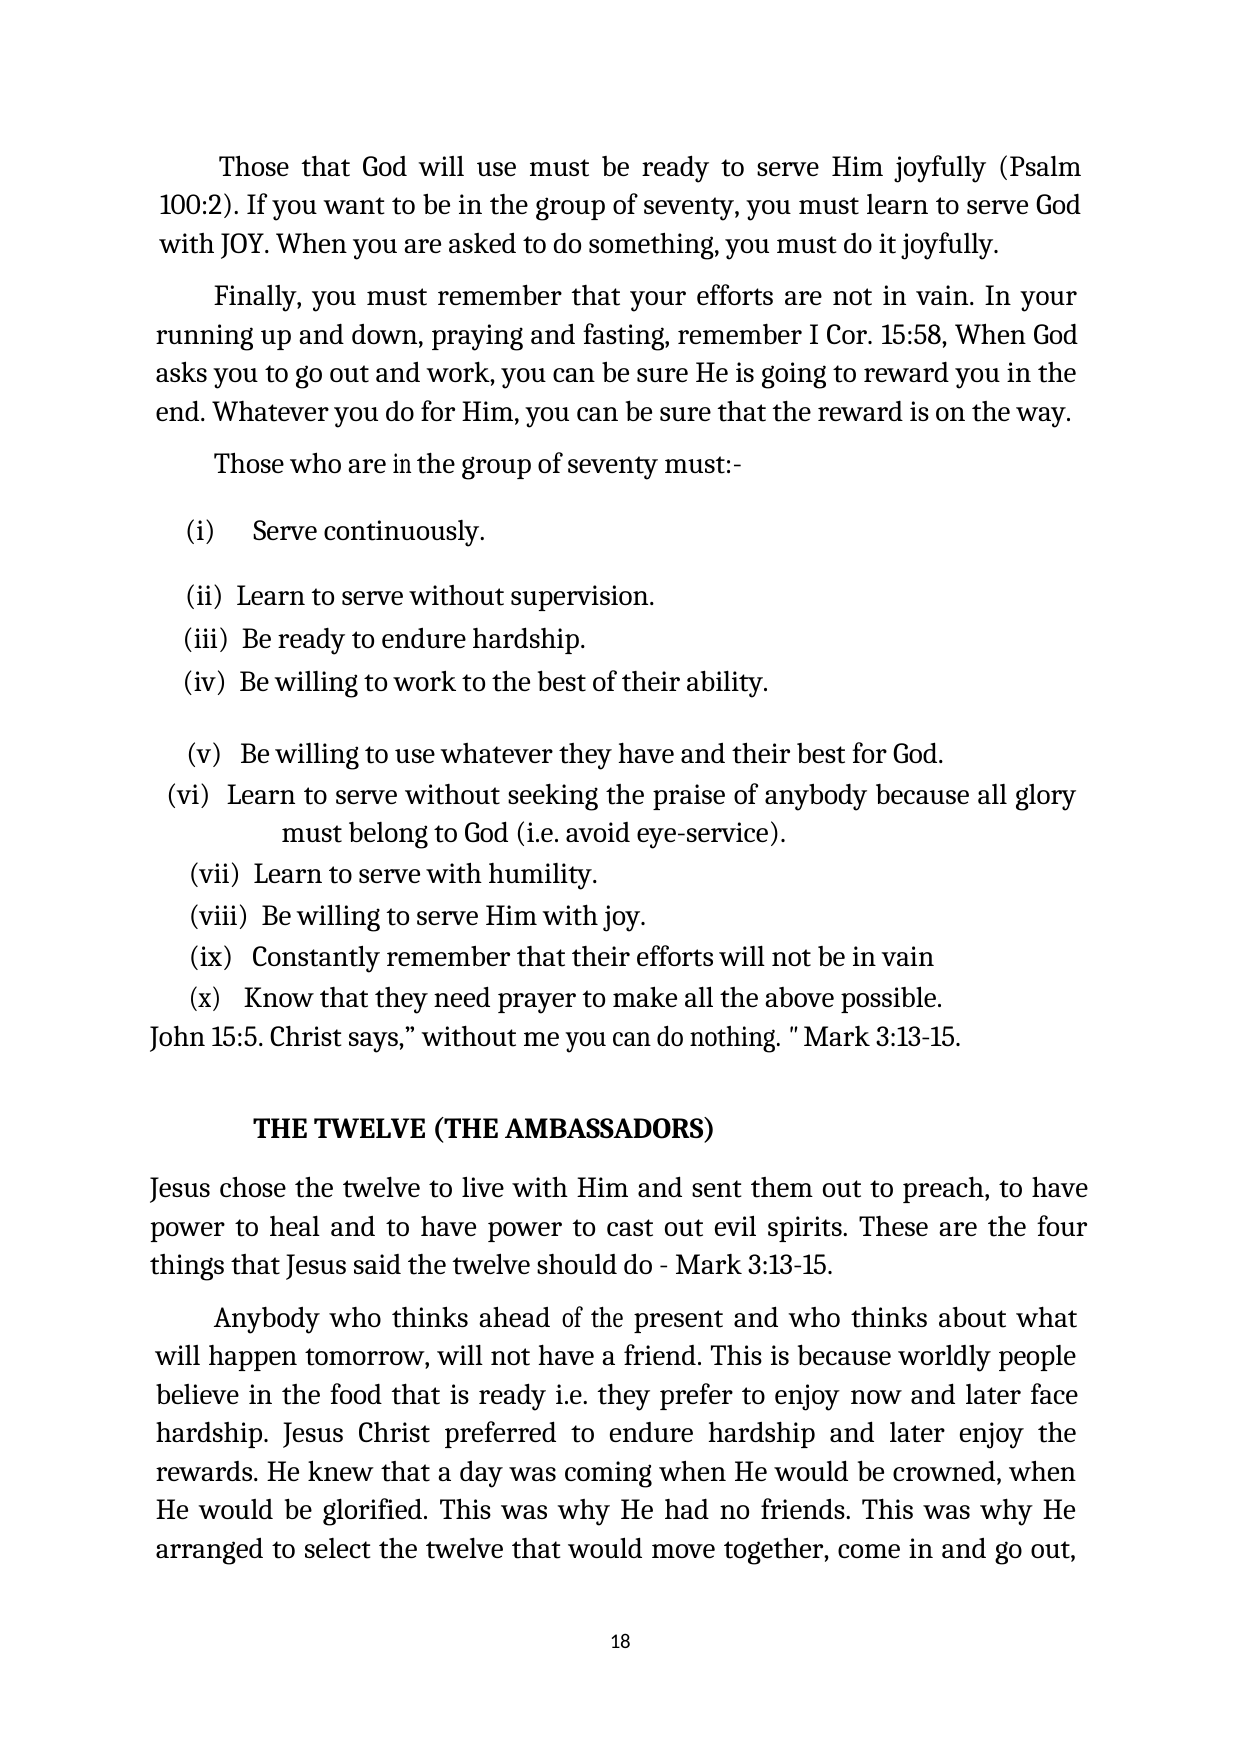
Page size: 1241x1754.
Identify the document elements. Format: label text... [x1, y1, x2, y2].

text (x) Know that they need prayer to make all the above possible. [188, 981, 1054, 1014]
list Serve continuously. [185, 514, 906, 547]
text (vii) Learn to serve with humility. [188, 858, 1054, 891]
text Jesus chose the twelve to live with Him and sent them out to preach, to have power to heal and to have power to cast out evil spirits. These are the four things that Jesus said the twelve should do - Mark 3:13-15. [150, 1171, 1090, 1282]
text (vi) Learn to serve without seeking the praise of anybody because all glory must belong to God (i.e. avoid eye-service). [150, 778, 1078, 850]
text (v) Be willing to use whatever they have and their best for God. [150, 738, 1046, 771]
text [156, 1301, 1078, 1566]
text (ix) Constantly remember that their efforts will not be in vain [188, 940, 1054, 973]
text (viii) Be willing to serve Him with joy. [188, 899, 1054, 932]
text THE TWELVE (THE AMBASSADORS) [150, 1113, 1090, 1146]
text (iii) Be ready to endure hardship. [182, 623, 1013, 656]
text Finally, you must remember that your efforts are not in vain. In your running up and down, praying and fasting, remember I Cor. 15:58, When God asks you to go out and work, you can be sure He is going to reward you in the end. Whatever you do for Him, you can be sure that the reward is on the way. [156, 279, 1078, 429]
text Those who are in the group of seventy must:- [156, 448, 1078, 481]
text John 15:5. Christ says,” without me you can do nothing. " Mark 3:13-15. [150, 1020, 1066, 1054]
text (iv) Be willing to work to the best of their ability. [182, 666, 1013, 699]
text Those that God will use must be ready to serve Him joyfully (Psalm 100:2). If you want to be in the group of seventy, you must learn to serve God with JOY. When you are asked to do something, you must do it joyfully. [160, 150, 1083, 261]
text (ii) Learn to serve without supervision. [185, 579, 906, 613]
